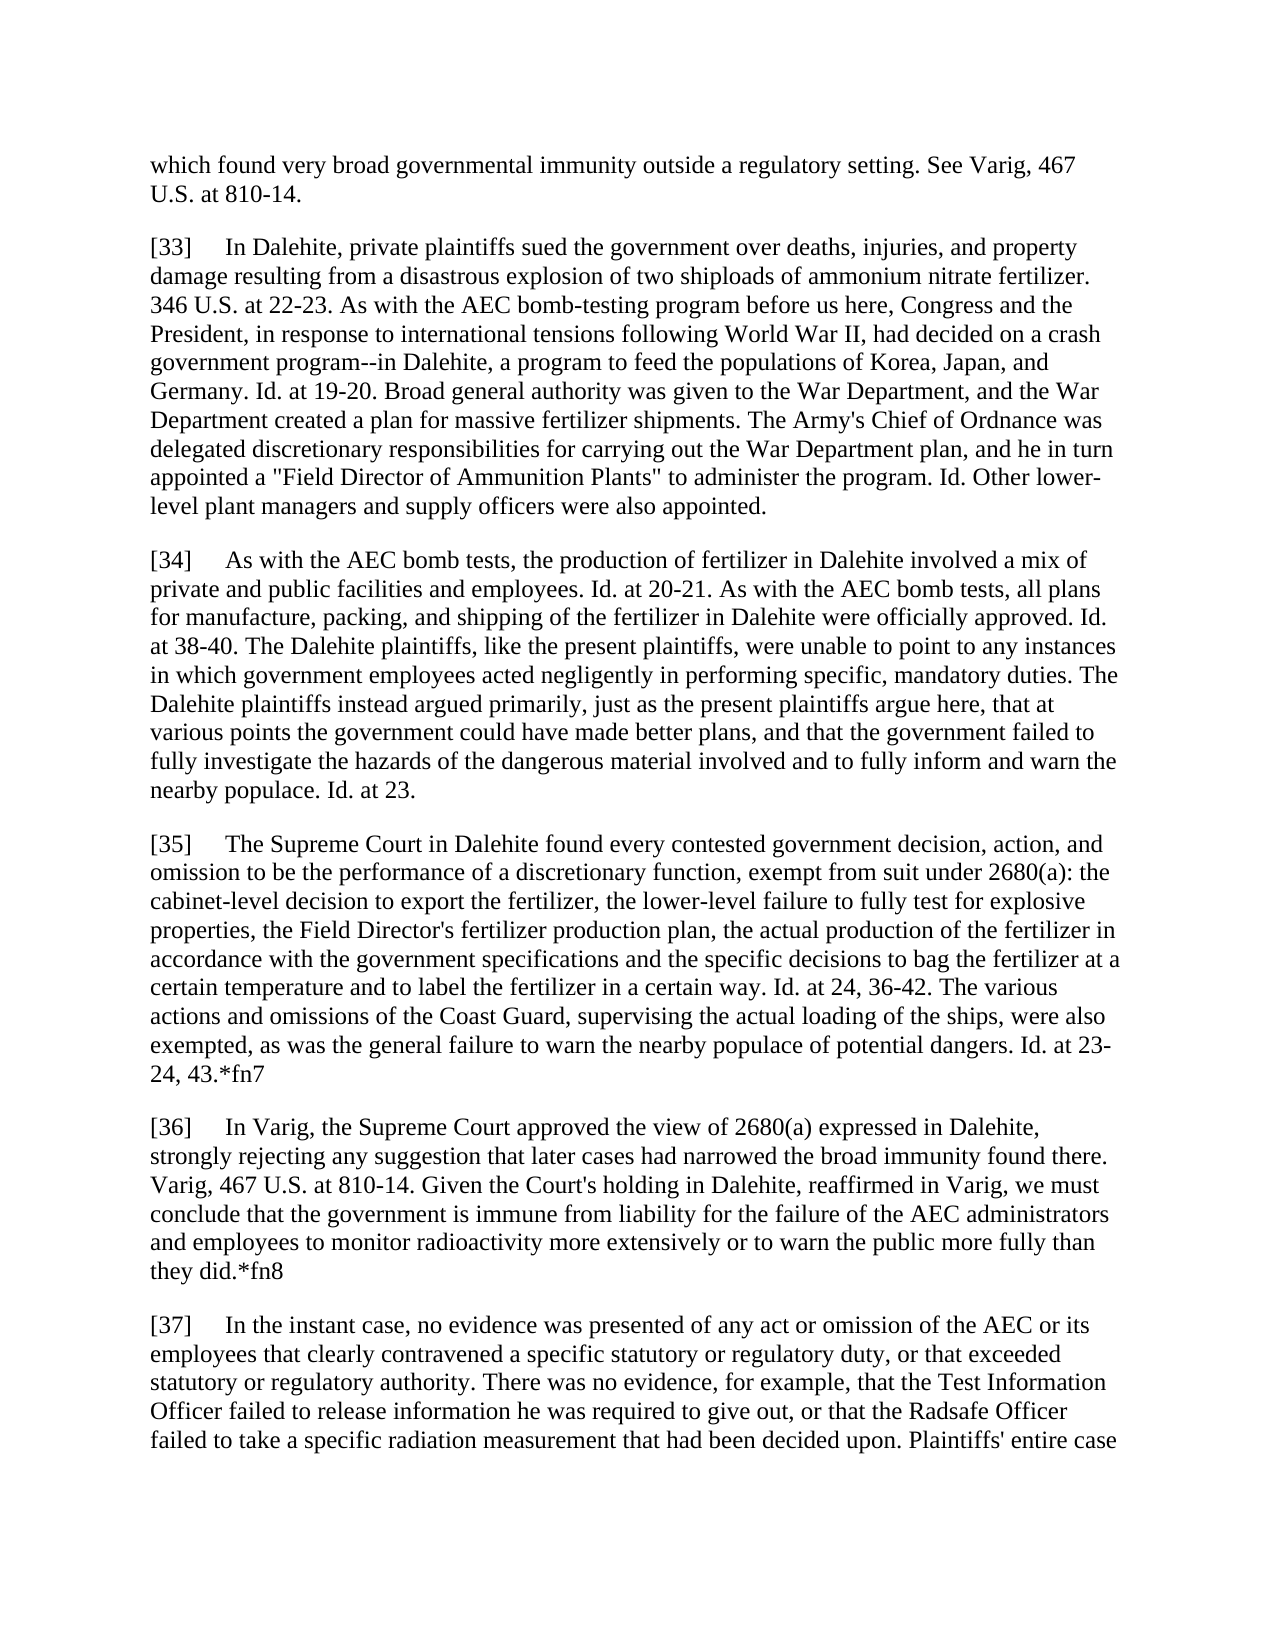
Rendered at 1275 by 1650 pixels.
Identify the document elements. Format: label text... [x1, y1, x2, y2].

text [150, 150, 1125, 207]
text [34] As with the AEC bomb tests, the production of fertilizer in Dalehite involved a mix of private and public facilities and employees. Id. at 20-21. As with the AEC bomb tests, all plans for manufacture, packing, and shipping of the fertilizer in Dalehite were officially approved. Id. at 38-40. The Dalehite plaintiffs, like the present plaintiffs, were unable to point to any instances in which government employees acted negligently in performing specific, mandatory duties. The Dalehite plaintiffs instead argued primarily, just as the present plaintiffs argue here, that at various points the government could have made better plans, and that the government failed to fully investigate the hazards of the dangerous material involved and to fully inform and warn the nearby populace. Id. at 23. [150, 545, 1125, 804]
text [150, 1310, 1125, 1454]
text [35] The Supreme Court in Dalehite found every contested government decision, action, and omission to be the performance of a discretionary function, exempt from suit under 2680(a): the cabinet-level decision to export the fertilizer, the lower-level failure to fully test for explosive properties, the Field Director's fertilizer production plan, the actual production of the fertilizer in accordance with the government specifications and the specific decisions to bag the fertilizer at a certain temperature and to label the fertilizer in a certain way. Id. at 24, 36-42. The various actions and omissions of the Coast Guard, supervising the actual loading of the ships, were also exempted, as was the general failure to warn the nearby populace of potential dangers. Id. at 23-24, 43.*fn7 [150, 829, 1125, 1087]
text [36] In Varig, the Supreme Court approved the view of 2680(a) expressed in Dalehite, strongly rejecting any suggestion that later cases had narrowed the broad immunity found there. Varig, 467 U.S. at 810-14. Given the Court's holding in Dalehite, reaffirmed in Varig, we must conclude that the government is immune from liability for the failure of the AEC administrators and employees to monitor radioactivity more extensively or to warn the public more fully than they did.*fn8 [150, 1112, 1125, 1285]
text [33] In Dalehite, private plaintiffs sued the government over deaths, injuries, and property damage resulting from a disastrous explosion of two shiploads of ammonium nitrate fertilizer. 346 U.S. at 22-23. As with the AEC bomb-testing program before us here, Congress and the President, in response to international tensions following World War II, had decided on a crash government program--in Dalehite, a program to feed the populations of Korea, Japan, and Germany. Id. at 19-20. Broad general authority was given to the War Department, and the War Department created a plan for massive fertilizer shipments. The Army's Chief of Ordnance was delegated discretionary responsibilities for carrying out the War Department plan, and he in turn appointed a "Field Director of Ammunition Plants" to administer the program. Id. Other lower-level plant managers and supply officers were also appointed. [150, 232, 1125, 520]
